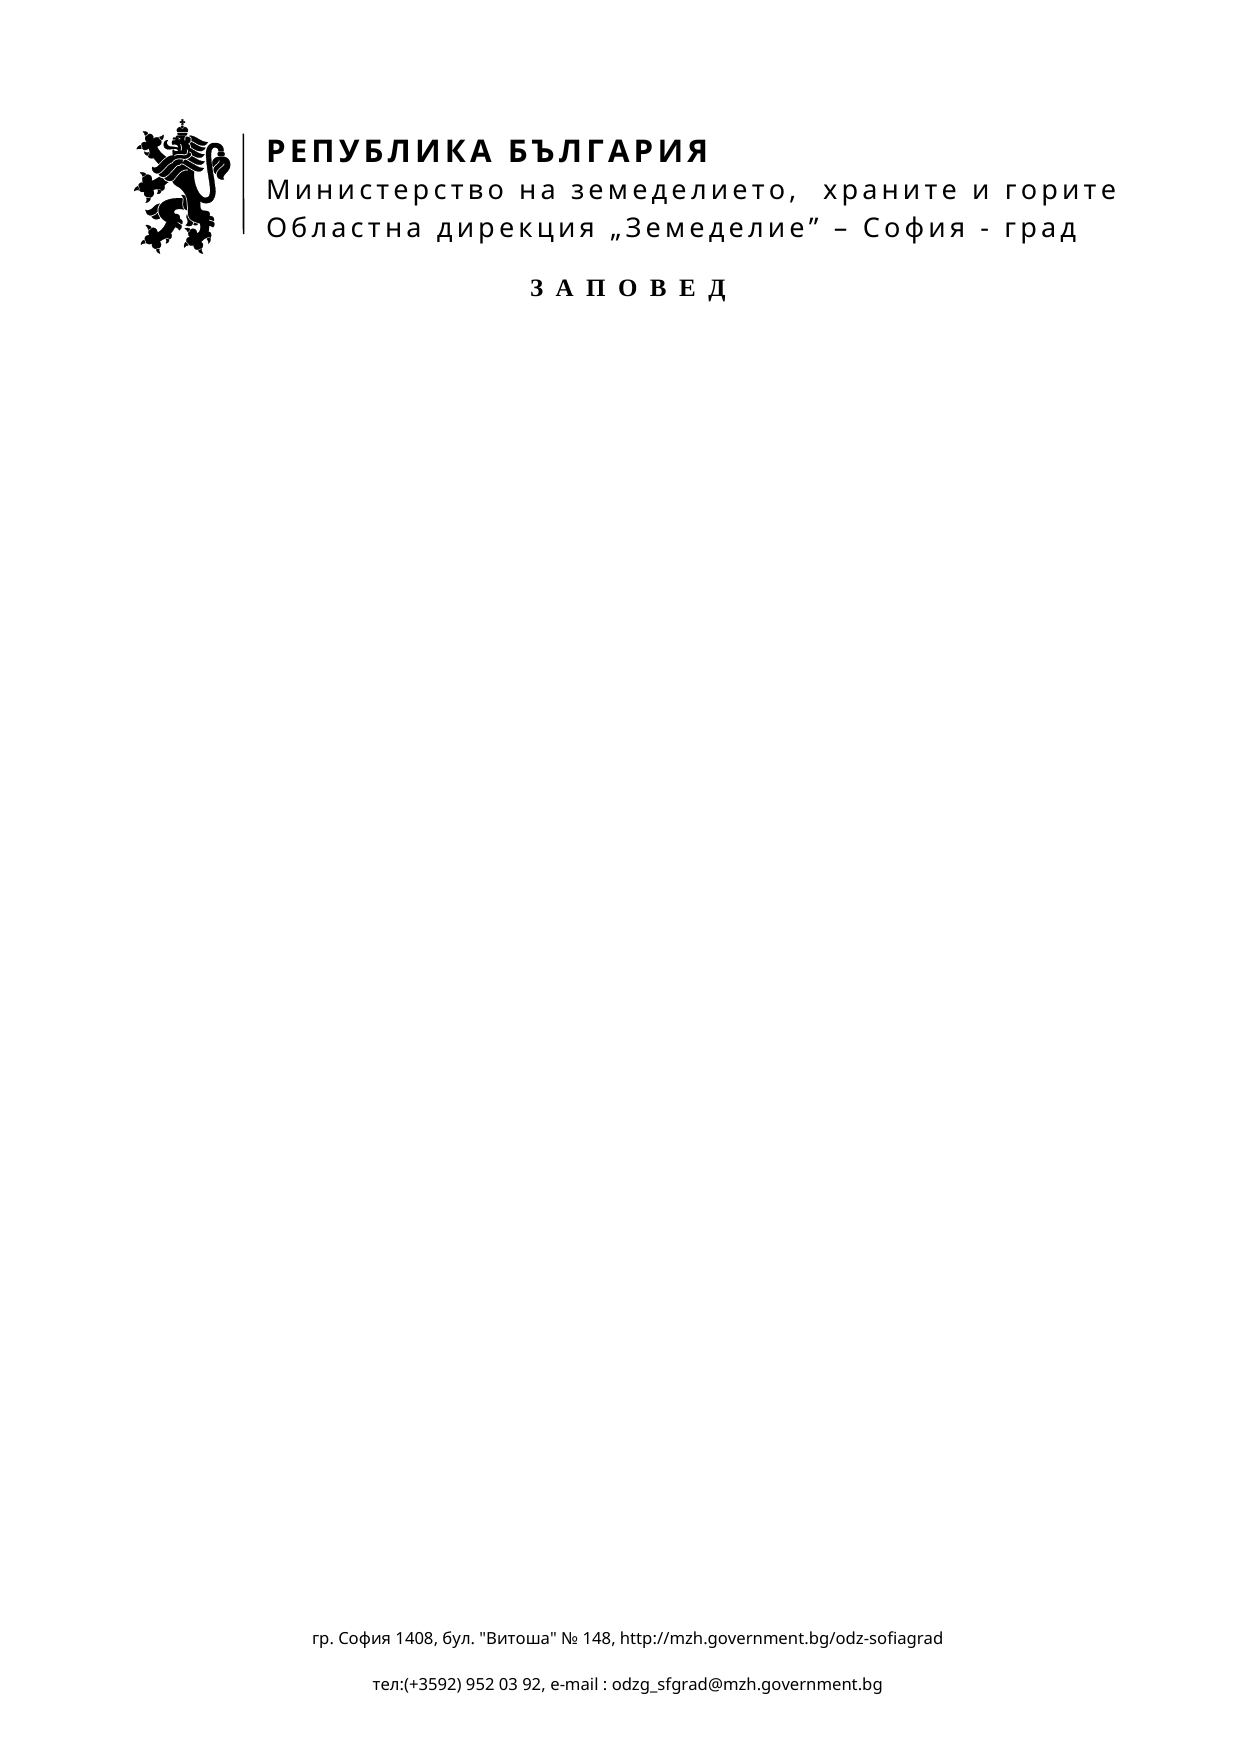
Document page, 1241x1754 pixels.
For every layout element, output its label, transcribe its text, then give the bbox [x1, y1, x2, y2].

text З А П О В Е Д [133, 273, 1122, 302]
